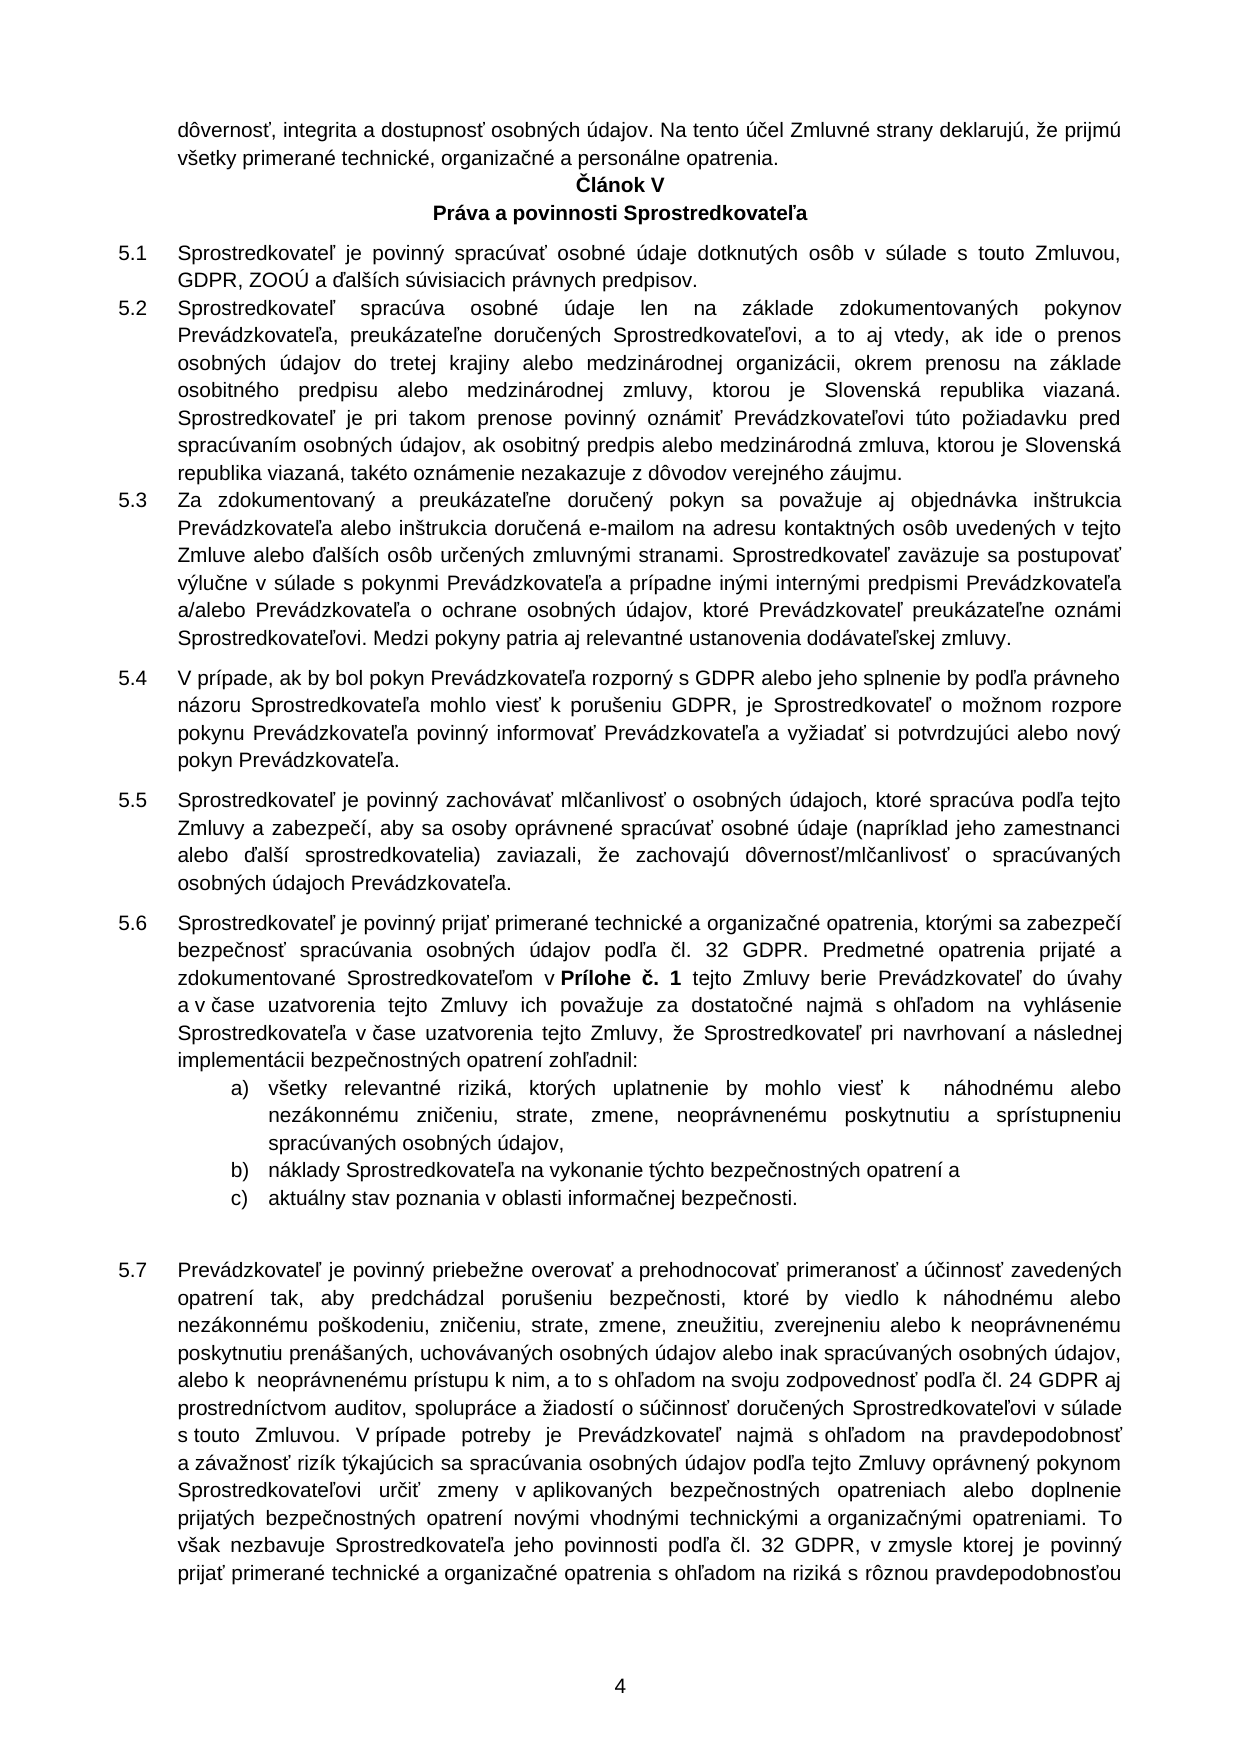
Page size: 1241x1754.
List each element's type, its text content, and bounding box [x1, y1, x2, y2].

list všetky relevantné riziká, ktorých uplatnenie by mohlo viesť k náhodnému alebo nezákonnému zničeniu, strate, zmene, neoprávnenému poskytnutiu a sprístupneniu spracúvaných osobných údajov, [231, 1076, 1122, 1154]
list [118, 118, 1122, 169]
list Sprostredkovateľ je povinný zachovávať mlčanlivosť o osobných údajoch, ktoré spracúva podľa tejto Zmluvy a zabezpečí, aby sa osoby oprávnené spracúvať osobné údaje (napríklad jeho zamestnanci alebo ďalší sprostredkovatelia) zaviazali, že zachovajú dôvernosť/mlčanlivosť o spracúvaných osobných údajoch Prevádzkovateľa. [118, 788, 1122, 894]
list Za zdokumentovaný a preukázateľne doručený pokyn sa považuje aj objednávka inštrukcia Prevádzkovateľa alebo inštrukcia doručená e-mailom na adresu kontaktných osôb uvedených v tejto Zmluve alebo ďalších osôb určených zmluvnými stranami. Sprostredkovateľ zaväzuje sa postupovať výlučne v súlade s pokynmi Prevádzkovateľa a prípadne inými internými predpismi Prevádzkovateľa a/alebo Prevádzkovateľa o ochrane osobných údajov, ktoré Prevádzkovateľ preukázateľne oznámi Sprostredkovateľovi. Medzi pokyny patria aj relevantné ustanovenia dodávateľskej zmluvy. [118, 488, 1122, 649]
list Sprostredkovateľ je povinný prijať primerané technické a organizačné opatrenia, ktorými sa zabezpečí bezpečnosť spracúvania osobných údajov podľa čl. 32 GDPR. Predmetné opatrenia prijaté a zdokumentované Sprostredkovateľom v Prílohe č. 1 tejto Zmluvy berie Prevádzkovateľ do úvahy a v čase uzatvorenia tejto Zmluvy ich považuje za dostatočné najmä s ohľadom na vyhlásenie Sprostredkovateľa v čase uzatvorenia tejto Zmluvy, že Sprostredkovateľ pri navrhovaní a následnej implementácii bezpečnostných opatrení zohľadnil: [118, 911, 1122, 1072]
list V prípade, ak by bol pokyn Prevádzkovateľa rozporný s GDPR alebo jeho splnenie by podľa právneho názoru Sprostredkovateľa mohlo viesť k porušeniu GDPR, je Sprostredkovateľ o možnom rozpore pokynu Prevádzkovateľa povinný informovať Prevádzkovateľa a vyžiadať si potvrdzujúci alebo nový pokyn Prevádzkovateľa. [118, 666, 1122, 772]
list Práva a povinnosti Sprostredkovateľa [118, 201, 1122, 224]
list Sprostredkovateľ spracúva osobné údaje len na základe zdokumentovaných pokynov Prevádzkovateľa, preukázateľne doručených Sprostredkovateľovi, a to aj vtedy, ak ide o prenos osobných údajov do tretej krajiny alebo medzinárodnej organizácii, okrem prenosu na základe osobitného predpisu alebo medzinárodnej zmluvy, ktorou je Slovenská republika viazaná. Sprostredkovateľ je pri takom prenose povinný oznámiť Prevádzkovateľovi túto požiadavku pred spracúvaním osobných údajov, ak osobitný predpis alebo medzinárodná zmluva, ktorou je Slovenská republika viazaná, takéto oznámenie nezakazuje z dôvodov verejného záujmu. [118, 296, 1122, 484]
list Článok V [118, 173, 1122, 197]
list náklady Sprostredkovateľa na vykonanie týchto bezpečnostných opatrení a [231, 1158, 1122, 1182]
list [118, 1258, 1122, 1584]
list Sprostredkovateľ je povinný spracúvať osobné údaje dotknutých osôb v súlade s touto Zmluvou, GDPR, ZOOÚ a ďalších súvisiacich právnych predpisov. [118, 241, 1122, 292]
list aktuálny stav poznania v oblasti informačnej bezpečnosti. [231, 1186, 1122, 1209]
